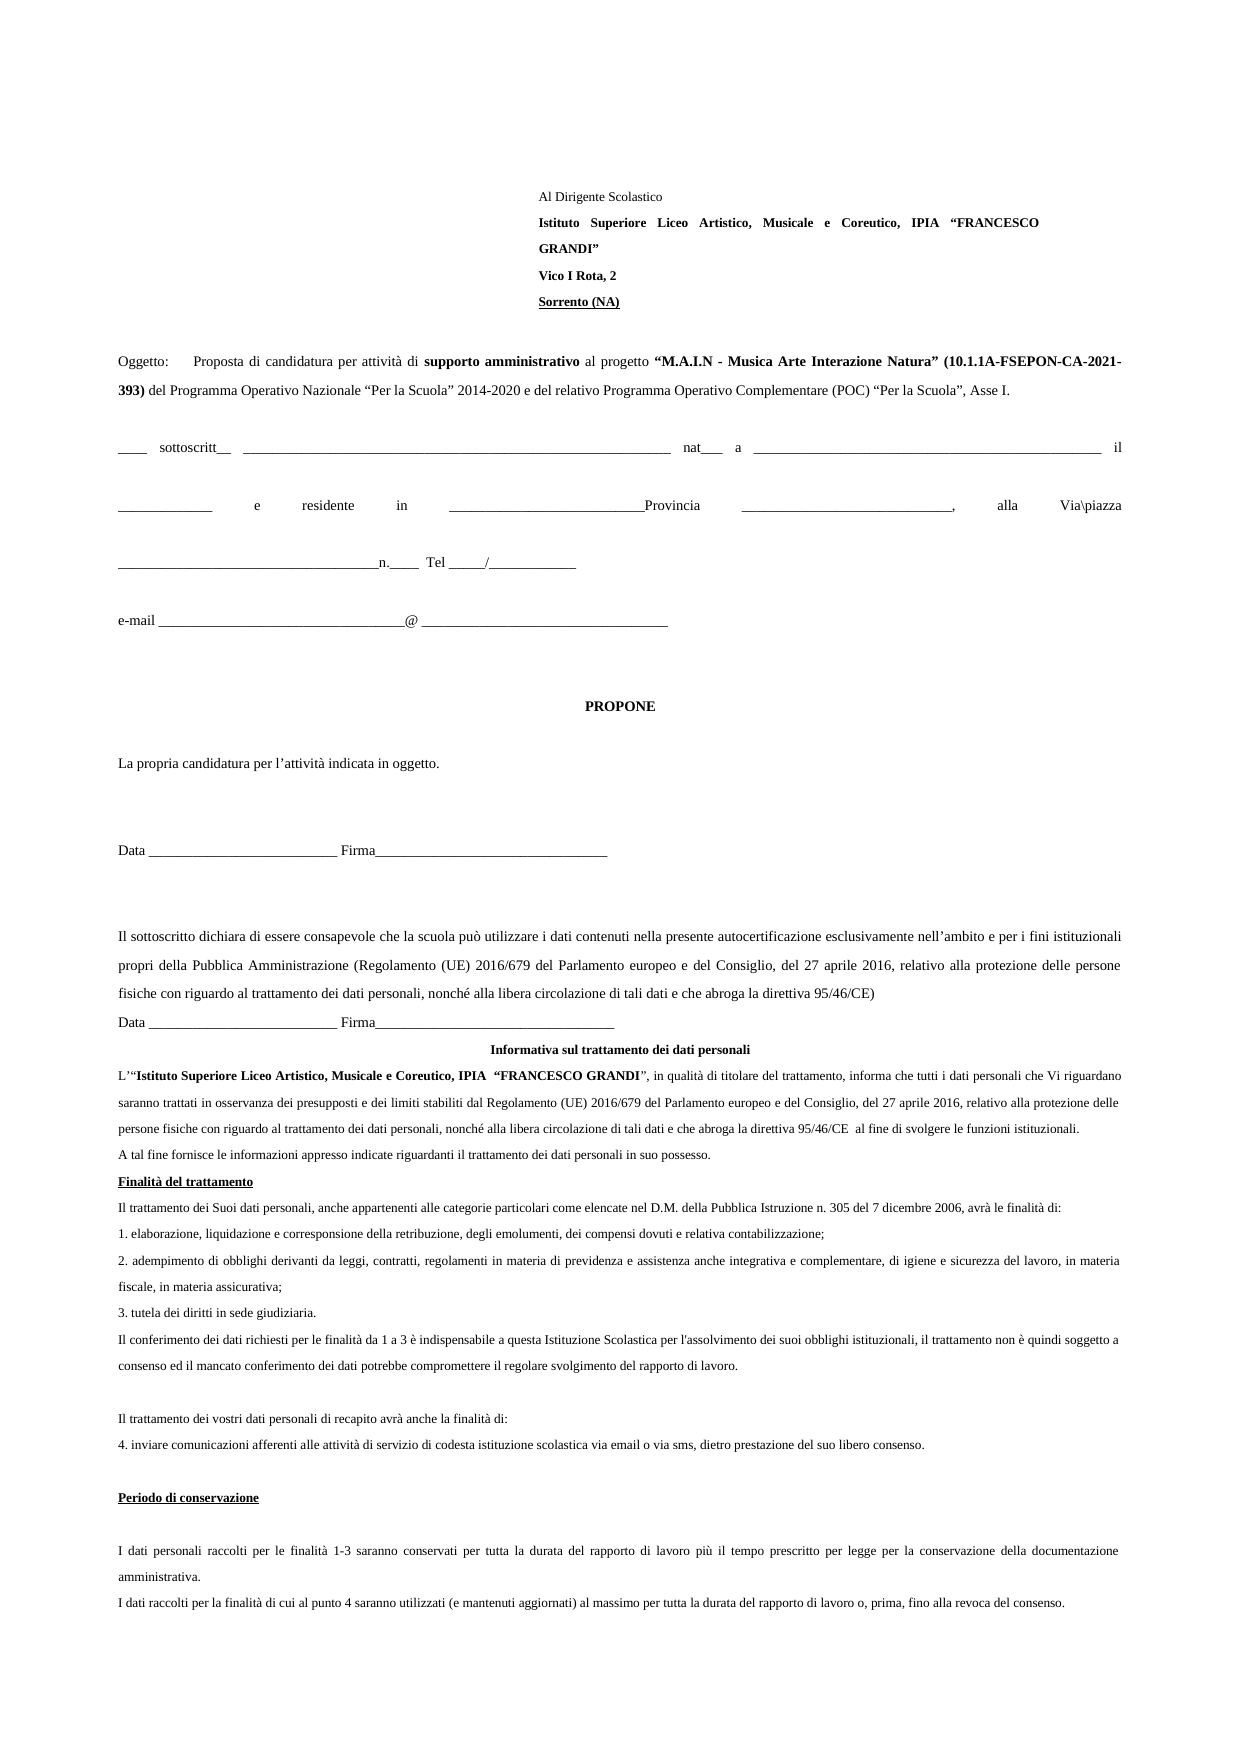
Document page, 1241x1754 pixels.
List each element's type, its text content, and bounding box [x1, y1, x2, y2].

table_header Al Dirigente Scolastico [527, 178, 1051, 204]
table_cell Vico I Rota, 2 [527, 257, 1051, 283]
text PROPONE [118, 686, 1122, 714]
table_cell Sorrento (NA) [527, 283, 1051, 309]
text Il sottoscritto dichiara di essere consapevole che la scuola può utilizzare i dati contenuti nella presente autocertificazione esclusivamente nell’ambito e per i fini istituzionali propri della Pubblica Amministrazione (Regolamento (UE) 2016/679 del Parlamento europeo e del Consiglio, del 27 aprile 2016, relativo alla protezione delle persone fisiche con riguardo al trattamento dei dati personali, nonché alla libera circolazione di tali dati e che abroga la direttiva 95/46/CE) [118, 916, 1122, 1002]
text 4. inviare comunicazioni afferenti alle attività di servizio di codesta istituzione scolastica via email o via sms, dietro prestazione del suo libero consenso. [118, 1426, 1122, 1452]
text I dati personali raccolti per le finalità 1-3 saranno conservati per tutta la durata del rapporto di lavoro più il tempo prescritto per legge per la conservazione della documentazione amministrativa. [118, 1532, 1122, 1584]
text e-mail __________________________________@ __________________________________ [118, 599, 1122, 628]
text 2. adempimento di obblighi derivanti da leggi, contratti, regolamenti in materia di previdenza e assistenza anche integrativa e complementare, di igiene e sicurezza del lavoro, in materia fiscale, in materia assicurativa; [118, 1242, 1122, 1294]
text 1. elaborazione, liquidazione e corresponsione della retribuzione, degli emolumenti, dei compensi dovuti e relativa contabilizzazione; [118, 1215, 1122, 1242]
text Periodo di conservazione [118, 1479, 1122, 1505]
text Informativa sul trattamento dei dati personali [118, 1031, 1122, 1057]
text Il trattamento dei vostri dati personali di recapito avrà anche la finalità di: [118, 1400, 1122, 1426]
text Oggetto: Proposta di candidatura per attività di supporto amministrativo al progetto “M.A.I.N - Musica Arte Interazione Natura” (10.1.1A-FSEPON-CA-2021-393) del Programma Operativo Nazionale “Per la Scuola” 2014-2020 e del relativo Programma Operativo Complementare (POC) “Per la Scuola”, Asse I. [118, 341, 1122, 398]
text I dati raccolti per la finalità di cui al punto 4 saranno utilizzati (e mantenuti aggiornati) al massimo per tutta la durata del rapporto di lavoro o, prima, fino alla revoca del consenso. [118, 1584, 1122, 1611]
text Il trattamento dei Suoi dati personali, anche appartenenti alle categorie particolari come elencate nel D.M. della Pubblica Istruzione n. 305 del 7 dicembre 2006, avrà le finalità di: [118, 1189, 1122, 1215]
text Data __________________________ Firma________________________________ [118, 829, 1122, 858]
table_cell Istituto Superiore Liceo Artistico, Musicale e Coreutico, IPIA “FRANCESCO GRANDI” [527, 204, 1051, 257]
text Il conferimento dei dati richiesti per le finalità da 1 a 3 è indispensabile a questa Istituzione Scolastica per l'assolvimento dei suoi obblighi istituzionali, il trattamento non è quindi soggetto a consenso ed il mancato conferimento dei dati potrebbe compromettere il regolare svolgimento del rapporto di lavoro. [118, 1321, 1122, 1373]
text Finalità del trattamento [118, 1163, 1122, 1189]
text L’“Istituto Superiore Liceo Artistico, Musicale e Coreutico, IPIA “FRANCESCO GRANDI”, in qualità di titolare del trattamento, informa che tutti i dati personali che Vi riguardano saranno trattati in osservanza dei presupposti e dei limiti stabiliti dal Regolamento (UE) 2016/679 del Parlamento europeo e del Consiglio, del 27 aprile 2016, relativo alla protezione delle persone fisiche con riguardo al trattamento dei dati personali, nonché alla libera circolazione di tali dati e che abroga la direttiva 95/46/CE al fine di svolgere le funzioni istituzionali. [118, 1057, 1122, 1136]
text A tal fine fornisce le informazioni appresso indicate riguardanti il trattamento dei dati personali in suo possesso. [118, 1136, 1122, 1163]
text 3. tutela dei diritti in sede giudiziaria. [118, 1294, 1122, 1321]
text La propria candidatura per l’attività indicata in oggetto. [118, 743, 1122, 772]
text ____ sottoscritt__ ___________________________________________________________ nat___ a ________________________________________________ il _____________ e residente in ___________________________Provincia _____________________________, alla Via\piazza ____________________________________n.____ Tel _____/____________ [118, 427, 1122, 571]
text Data __________________________ Firma_________________________________ [118, 1002, 1122, 1031]
